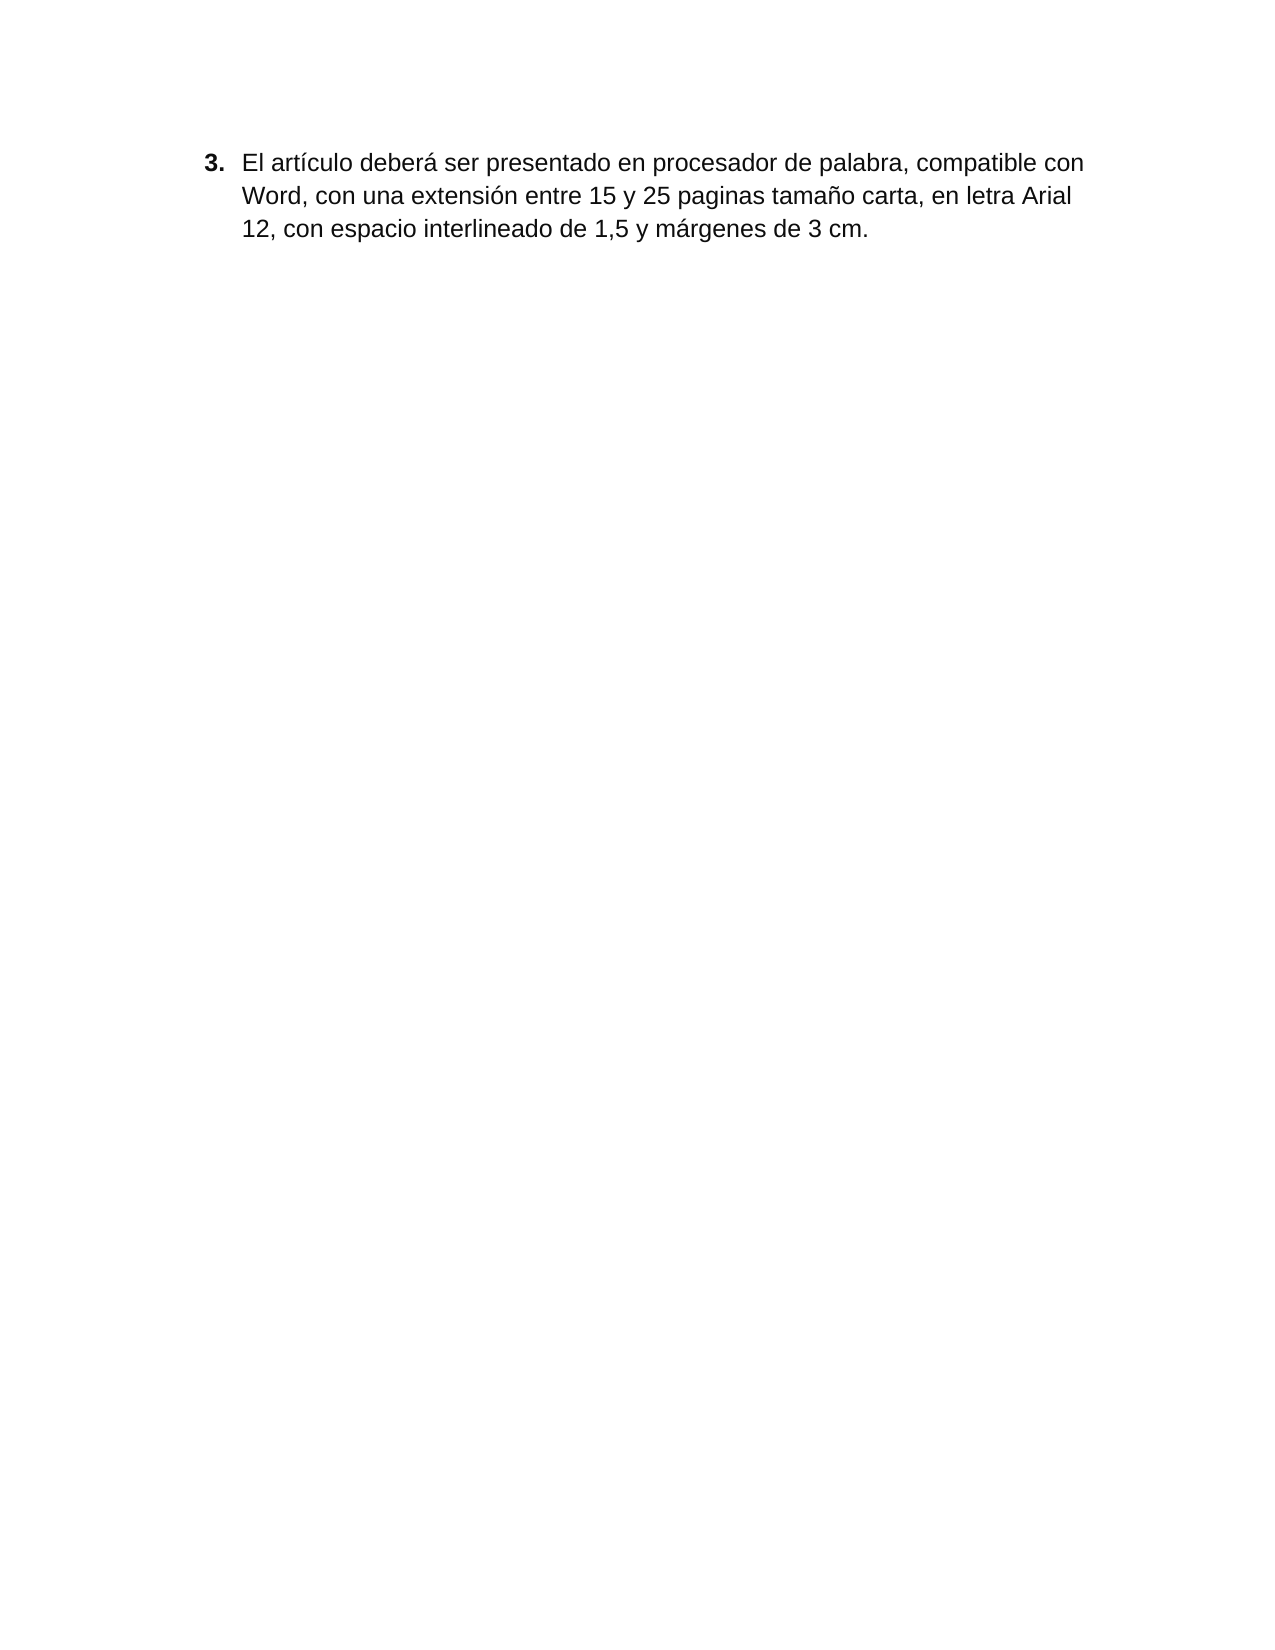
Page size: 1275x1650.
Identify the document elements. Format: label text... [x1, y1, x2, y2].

list El artículo deberá ser presentado en procesador de palabra, compatible con Word, con una extensión entre 15 y 25 paginas tamaño carta, en letra Arial 12, con espacio interlineado de 1,5 y márgenes de 3 cm. [204, 148, 1097, 243]
